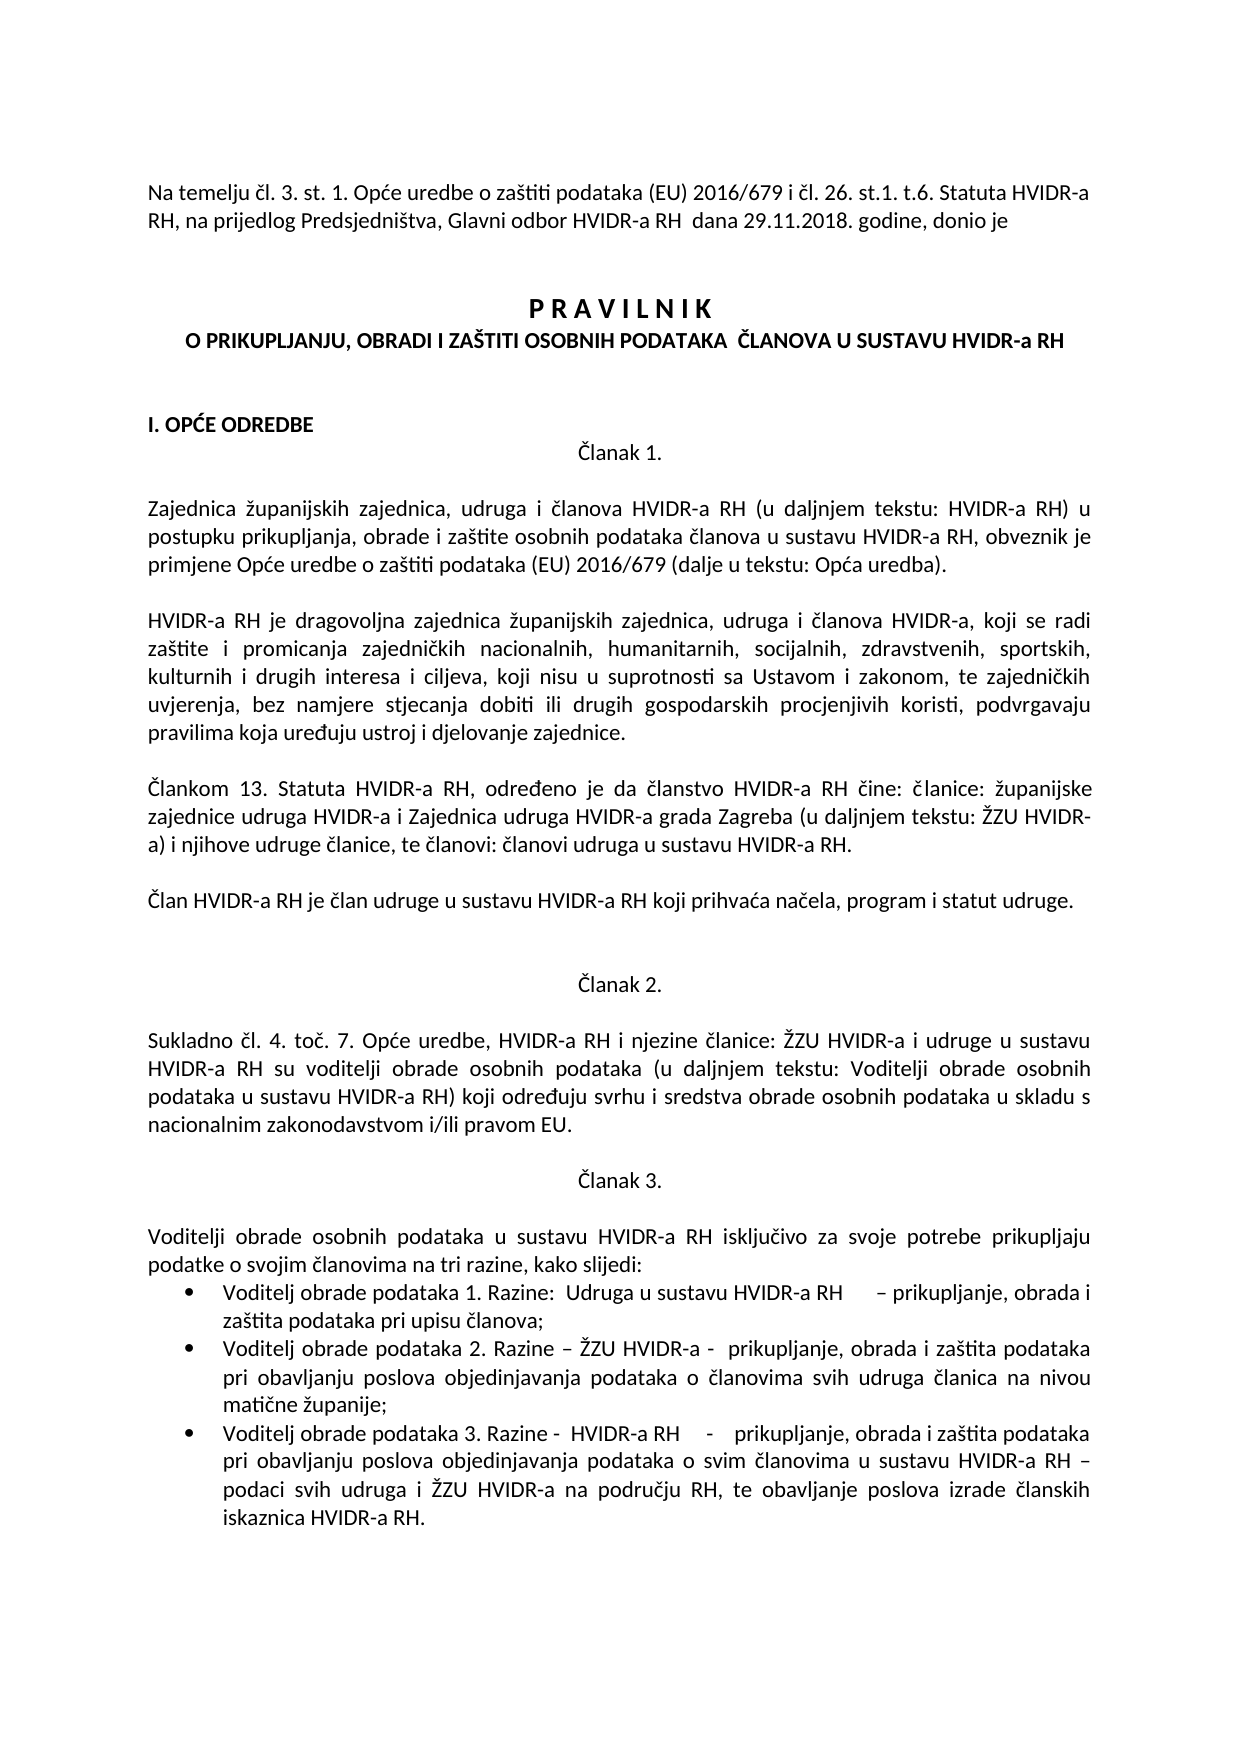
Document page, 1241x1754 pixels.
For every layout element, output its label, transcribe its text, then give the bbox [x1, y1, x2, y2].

text P R A V I L N I K [148, 290, 1093, 326]
list Voditelj obrade podataka 2. Razine – ŽZU HVIDR-a - prikupljanje, obrada i zaštita podataka pri obavljanju poslova objedinjavanja podataka o članovima svih udruga članica na nivou matične županije; [185, 1334, 1093, 1419]
text I. OPĆE ODREDBE [148, 410, 1093, 438]
list Voditelj obrade podataka 3. Razine - HVIDR-a RH - prikupljanje, obrada i zaštita podataka pri obavljanju poslova objedinjavanja podataka o svim članovima u sustavu HVIDR-a RH – podaci svih udruga i ŽZU HVIDR-a na području RH, te obavljanje poslova izrade članskih iskaznica HVIDR-a RH. [185, 1419, 1093, 1531]
text Članak 2. [148, 970, 1093, 998]
text HVIDR-a RH je dragovoljna zajednica županijskih zajednica, udruga i članova HVIDR-a, koji se radi zaštite i promicanja zajedničkih nacionalnih, humanitarnih, socijalnih, zdravstvenih, sportskih, kulturnih i drugih interesa i ciljeva, koji nisu u suprotnosti sa Ustavom i zakonom, te zajedničkih uvjerenja, bez namjere stjecanja dobiti ili drugih gospodarskih procjenjivih koristi, podvrgavaju pravilima koja uređuju ustroj i djelovanje zajednice. [148, 606, 1093, 746]
text O PRIKUPLJANJU, OBRADI I ZAŠTITI OSOBNIH PODATAKA ČLANOVA U SUSTAVU HVIDR-a RH [148, 326, 1093, 354]
text Članak 1. [148, 438, 1093, 466]
text Članak 3. [148, 1166, 1093, 1194]
text Voditelji obrade osobnih podataka u sustavu HVIDR-a RH isključivo za svoje potrebe prikupljaju podatke o svojim članovima na tri razine, kako slijedi: [148, 1222, 1093, 1278]
text Zajednica županijskih zajednica, udruga i članova HVIDR-a RH (u daljnjem tekstu: HVIDR-a RH) u postupku prikupljanja, obrade i zaštite osobnih podataka članova u sustavu HVIDR-a RH, obveznik je primjene Opće uredbe o zaštiti podataka (EU) 2016/679 (dalje u tekstu: Opća uredba). [148, 494, 1093, 578]
text Sukladno čl. 4. toč. 7. Opće uredbe, HVIDR-a RH i njezine članice: ŽZU HVIDR-a i udruge u sustavu HVIDR-a RH su voditelji obrade osobnih podataka (u daljnjem tekstu: Voditelji obrade osobnih podataka u sustavu HVIDR-a RH) koji određuju svrhu i sredstva obrade osobnih podataka u skladu s nacionalnim zakonodavstvom i/ili pravom EU. [148, 1026, 1093, 1138]
text Član HVIDR-a RH je član udruge u sustavu HVIDR-a RH koji prihvaća načela, program i statut udruge. [148, 886, 1093, 914]
list Voditelj obrade podataka 1. Razine: Udruga u sustavu HVIDR-a RH – prikupljanje, obrada i zaštita podataka pri upisu članova; [185, 1278, 1093, 1334]
text Člankom 13. Statuta HVIDR-a RH, određeno je da članstvo HVIDR-a RH čine: članice: županijske zajednice udruga HVIDR-a i Zajednica udruga HVIDR-a grada Zagreba (u daljnjem tekstu: ŽZU HVIDR-a) i njihove udruge članice, te članovi: članovi udruga u sustavu HVIDR-a RH. [148, 774, 1093, 858]
text Na temelju čl. 3. st. 1. Opće uredbe o zaštiti podataka (EU) 2016/679 i čl. 26. st.1. t.6. Statuta HVIDR-a RH, na prijedlog Predsjedništva, Glavni odbor HVIDR-a RH dana 29.11.2018. godine, donio je [148, 178, 1093, 234]
